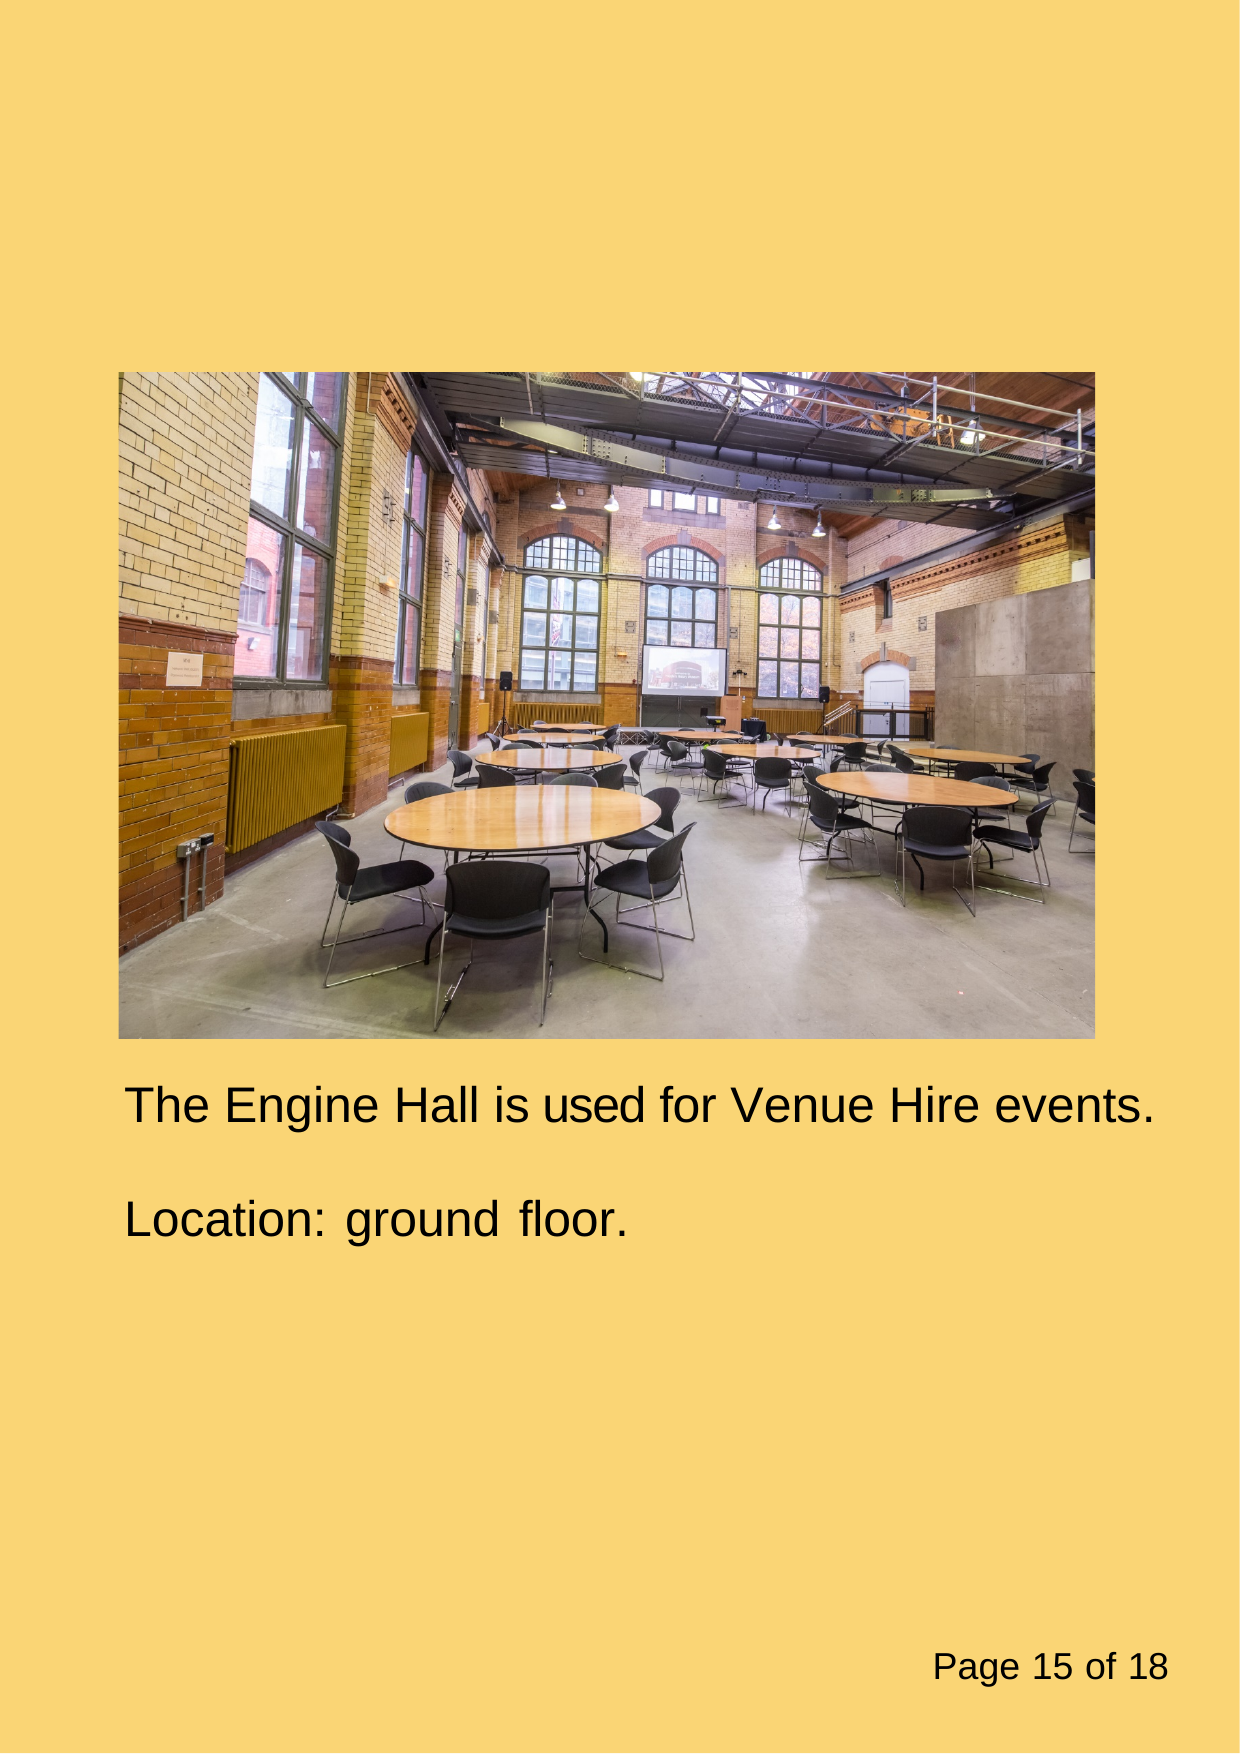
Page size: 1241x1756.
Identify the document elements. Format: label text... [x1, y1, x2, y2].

text The Engine Hall is used for Venue Hire events. [124, 1071, 1209, 1136]
text Location: ground floor. [124, 1181, 692, 1250]
text Page 15 of 18 [932, 1644, 1209, 1688]
picture [117, 372, 1096, 1038]
